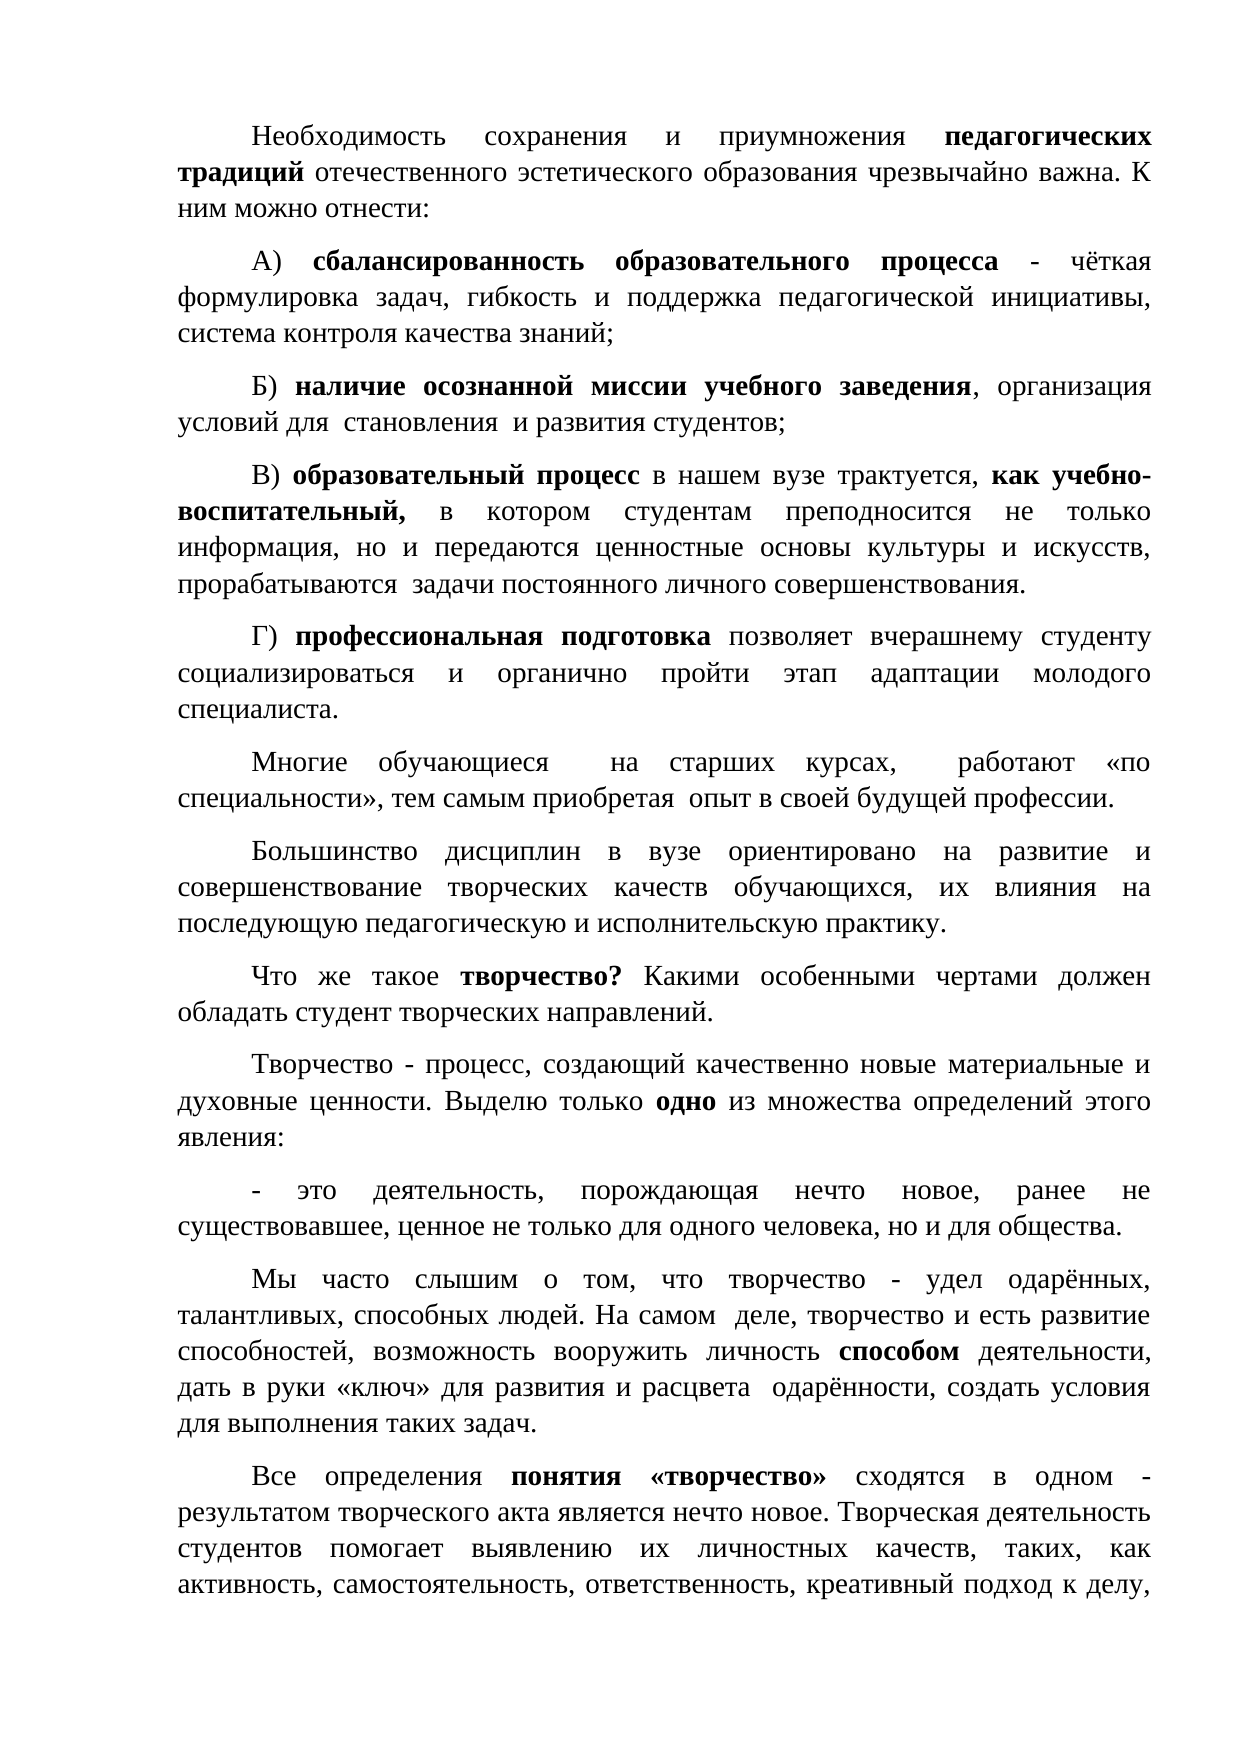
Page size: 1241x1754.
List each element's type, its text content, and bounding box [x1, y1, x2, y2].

text Что же такое творчество? Какими особенными чертами должен обладать студент творческих направлений. [177, 958, 1152, 1027]
text Г) профессиональная подготовка позволяет вчерашнему студенту социализироваться и органично пройти этап адаптации молодого специалиста. [177, 618, 1152, 724]
text В) образовательный процесс в нашем вузе трактуется, как учебно-воспитательный, в котором студентам преподносится не только информация, но и передаются ценностные основы культуры и искусств, прорабатываются задачи постоянного личного совершенствования. [177, 457, 1152, 599]
text Б) наличие осознанной миссии учебного заведения, организация условий для становления и развития студентов; [177, 368, 1152, 438]
text Творчество - процесс, создающий качественно новые материальные и духовные ценности. Выделю только одно из множества определений этого явления: [177, 1047, 1152, 1152]
text Большинство дисциплин в вузе ориентировано на развитие и совершенствование творческих качеств обучающихся, их влияния на последующую педагогическую и исполнительскую практику. [177, 833, 1152, 938]
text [177, 1458, 1152, 1600]
text Мы часто слышим о том, что творчество - удел одарённых, талантливых, способных людей. На самом деле, творчество и есть развитие способностей, возможность вооружить личность способом деятельности, дать в руки «ключ» для развития и расцвета одарённости, создать условия для выполнения таких задач. [177, 1261, 1152, 1439]
text Многие обучающиеся на старших курсах, работают «по специальности», тем самым приобретая опыт в своей будущей профессии. [177, 744, 1152, 813]
text - это деятельность, порождающая нечто новое, ранее не существовавшее, ценное не только для одного человека, но и для общества. [177, 1172, 1152, 1241]
text А) сбалансированность образовательного процесса - чёткая формулировка задач, гибкость и поддержка педагогической инициативы, система контроля качества знаний; [177, 243, 1152, 349]
text Необходимость сохранения и приумножения педагогических традиций отечественного эстетического образования чрезвычайно важна. К ним можно отнести: [177, 118, 1152, 224]
